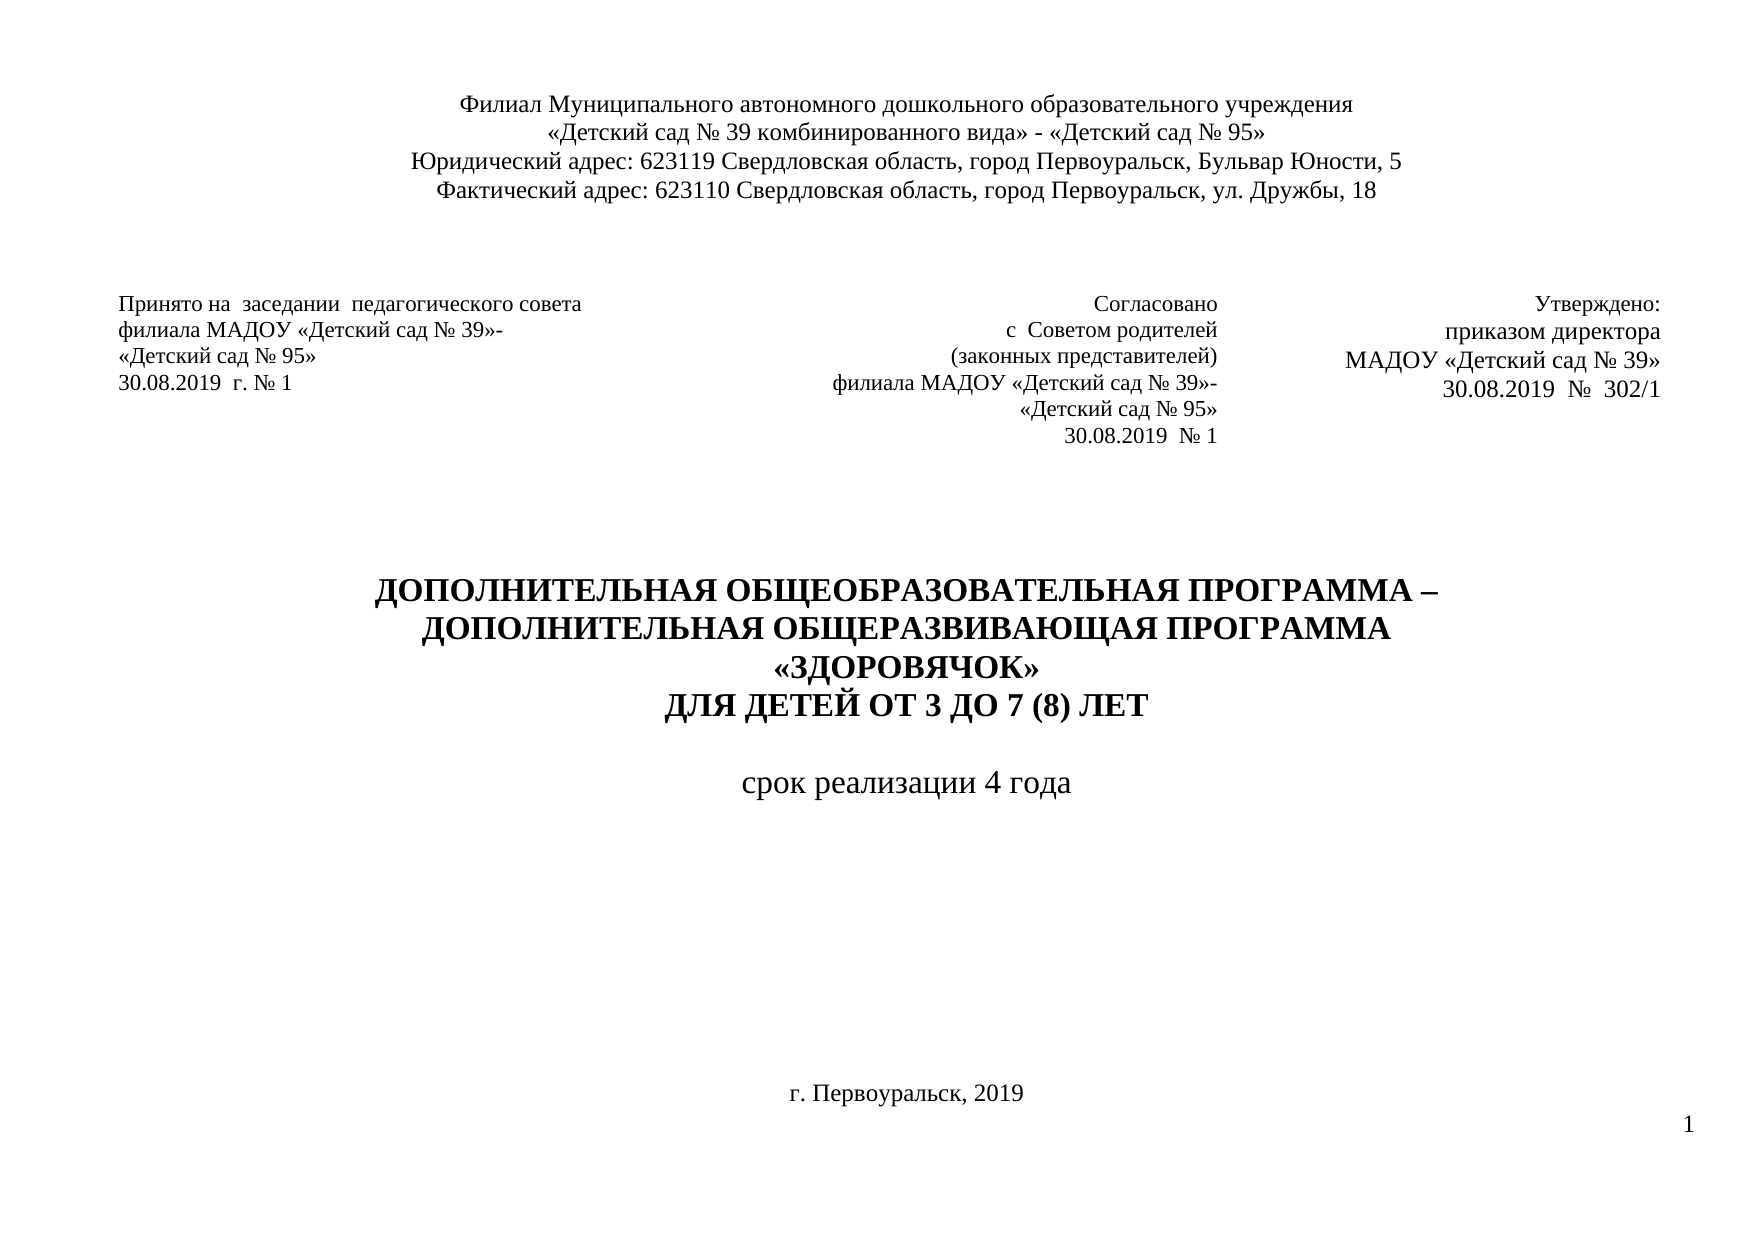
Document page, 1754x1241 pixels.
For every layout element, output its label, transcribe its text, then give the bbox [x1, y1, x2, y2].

text ДОПОЛНИТЕЛЬНАЯ ОБЩЕОБРАЗОВАТЕЛЬНАЯ ПРОГРАММА – [118, 570, 1695, 608]
text срок реализации 4 года [118, 762, 1695, 800]
text г. Первоуральск, 2019 [118, 1078, 1695, 1107]
text «Детский сад № 39 комбинированного вида» - «Детский сад № 95» [118, 117, 1695, 146]
text «ЗДОРОВЯЧОК» [118, 647, 1695, 685]
table_header Согласовано с Советом родителей (законных представителей) филиала МАДОУ «Детский сад № 39»- «Детский сад № 95» 30.08.2019 № 1 [712, 290, 1229, 474]
text ДОПОЛНИТЕЛЬНАЯ ОБЩЕРАЗВИВАЮЩАЯ ПРОГРАММА [118, 608, 1695, 647]
text Юридический адрес: 623119 Свердловская область, город Первоуральск, Бульвар Юности, 5 [118, 146, 1695, 175]
text Фактический адрес: 623110 Свердловская область, город Первоуральск, ул. Дружбы, 18 [118, 175, 1695, 204]
table_header Утверждено: приказом директора МАДОУ «Детский сад № 39» 30.08.2019 № 302/1 [1229, 290, 1672, 474]
text ДЛЯ ДЕТЕЙ ОТ 3 ДО 7 (8) ЛЕТ [118, 685, 1695, 723]
table_header Принято на заседании педагогического совета филиала МАДОУ «Детский сад № 39»- «Детский сад № 95» 30.08.2019 г. № 1 [107, 290, 712, 474]
text Филиал Муниципального автономного дошкольного образовательного учреждения [118, 89, 1695, 117]
